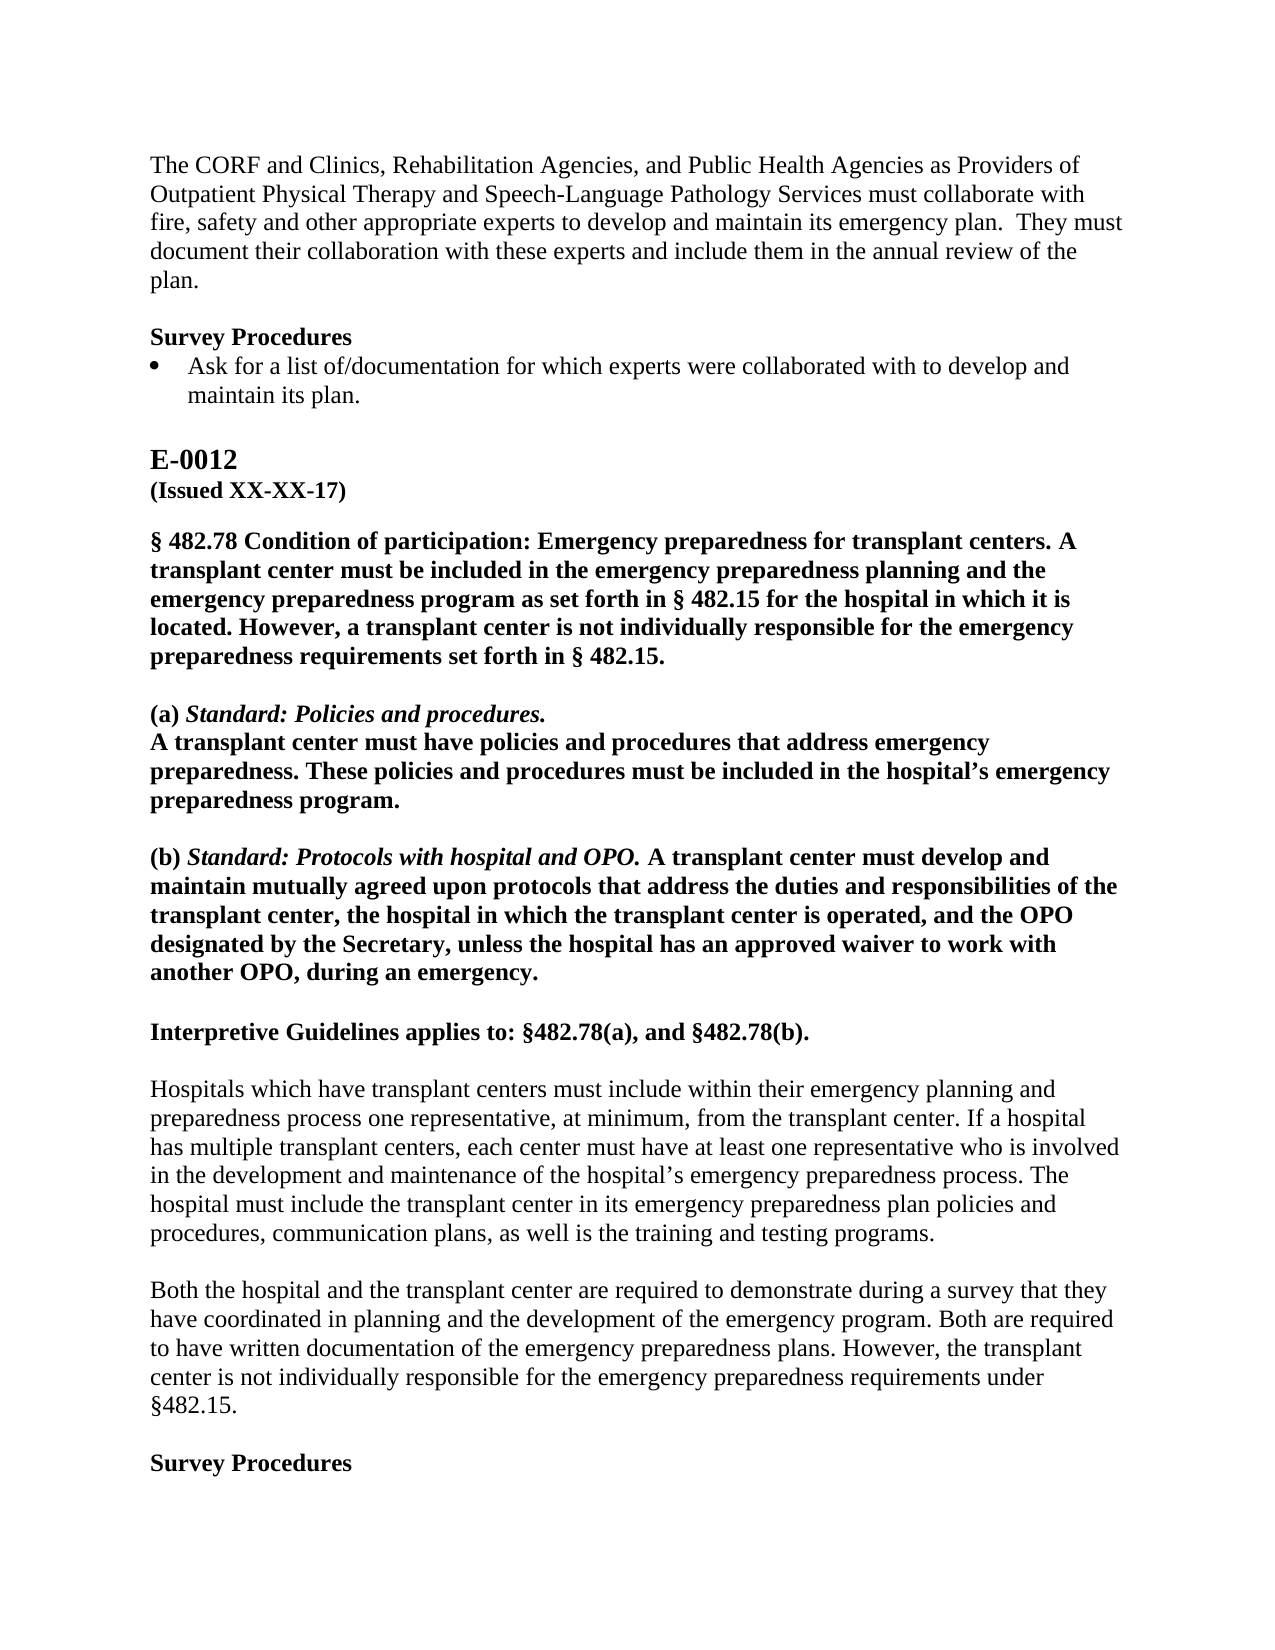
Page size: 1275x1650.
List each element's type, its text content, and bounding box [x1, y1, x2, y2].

text (a) Standard: Policies and procedures. [150, 699, 1125, 727]
text Hospitals which have transplant centers must include within their emergency planning and preparedness process one representative, at minimum, from the transplant center. If a hospital has multiple transplant centers, each center must have at least one representative who is involved in the development and maintenance of the hospital’s emergency preparedness process. The hospital must include the transplant center in its emergency preparedness plan policies and procedures, communication plans, as well is the training and testing programs. [150, 1074, 1125, 1247]
text Survey Procedures [150, 1448, 1125, 1477]
text A transplant center must have policies and procedures that address emergency [150, 727, 1125, 756]
text Interpretive Guidelines applies to: §482.78(a), and §482.78(b). [150, 1017, 1125, 1045]
text The CORF and Clinics, Rehabilitation Agencies, and Public Health Agencies as Providers of Outpatient Physical Therapy and Speech-Language Pathology Services must collaborate with fire, safety and other appropriate experts to develop and maintain its emergency plan. They must document their collaboration with these experts and include them in the annual review of the plan. [150, 150, 1125, 294]
text Both the hospital and the transplant center are required to demonstrate during a survey that they have coordinated in planning and the development of the emergency program. Both are required to have written documentation of the emergency preparedness plans. However, the transplant center is not individually responsible for the emergency preparedness requirements under §482.15. [150, 1275, 1125, 1419]
text (Issued XX-XX-17) [150, 476, 1125, 503]
list Ask for a list of/documentation for which experts were collaborated with to develop and maintain its plan. [150, 351, 1125, 409]
text § 482.78 Condition of participation: Emergency preparedness for transplant centers. A transplant center must be included in the emergency preparedness planning and the emergency preparedness program as set forth in § 482.15 for the hospital in which it is located. However, a transplant center is not individually responsible for the emergency preparedness requirements set forth in § 482.15. [150, 526, 1125, 670]
text (b) Standard: Protocols with hospital and OPO. A transplant center must develop and maintain mutually agreed upon protocols that address the duties and responsibilities of the transplant center, the hospital in which the transplant center is operated, and the OPO designated by the Secretary, unless the hospital has an approved waiver to work with another OPO, during an emergency. [150, 842, 1125, 986]
text preparedness. These policies and procedures must be included in the hospital’s emergency preparedness program. [150, 756, 1125, 814]
text Survey Procedures [150, 322, 1125, 351]
text E-0012 [150, 442, 1125, 476]
